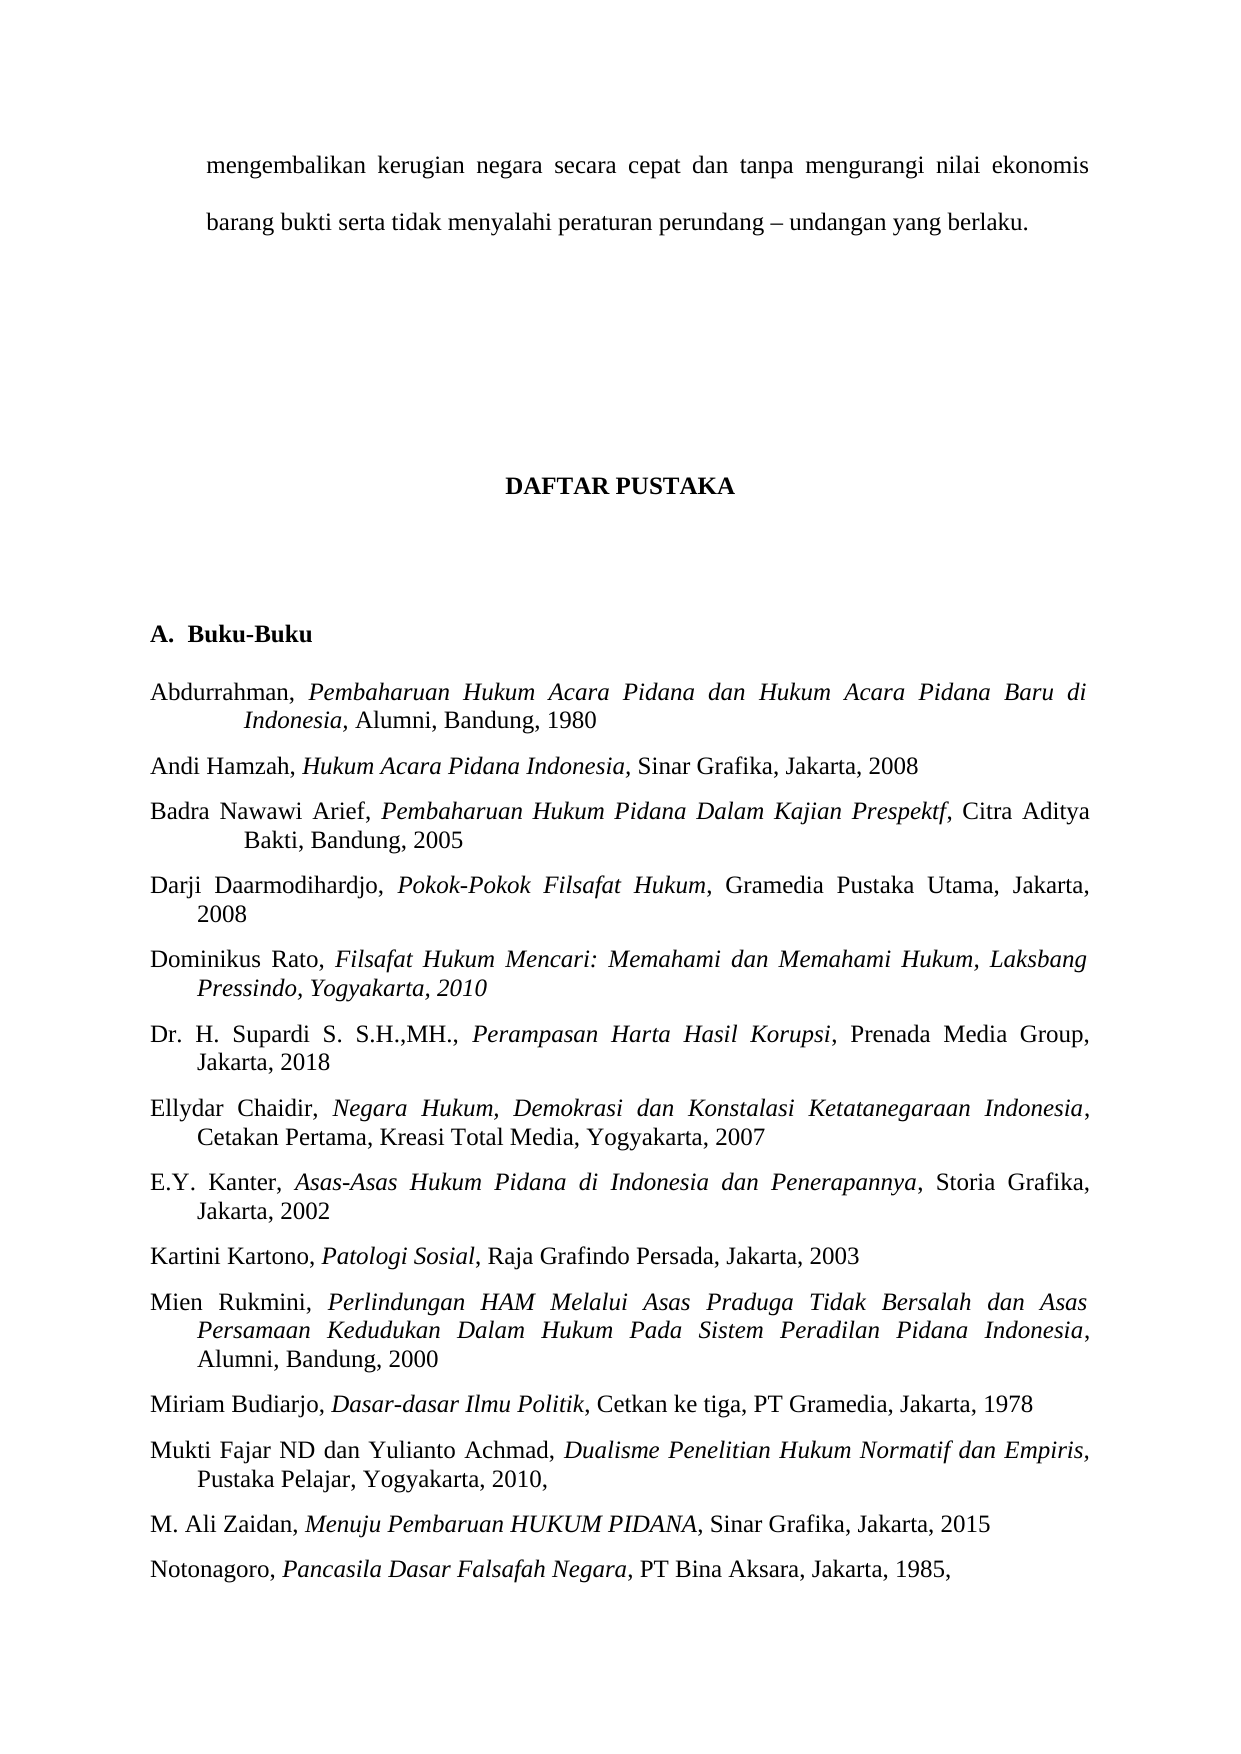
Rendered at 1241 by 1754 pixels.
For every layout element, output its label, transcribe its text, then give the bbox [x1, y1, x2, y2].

text Dominikus Rato, Filsafat Hukum Mencari: Memahami dan Memahami Hukum, Laksbang Pressindo, Yogyakarta, 2010 [150, 944, 1090, 1002]
text Mukti Fajar ND dan Yulianto Achmad, Dualisme Penelitian Hukum Normatif dan Empiris, Pustaka Pelajar, Yogyakarta, 2010, [150, 1435, 1090, 1492]
list Buku-Buku [150, 619, 1090, 648]
text Badra Nawawi Arief, Pembaharuan Hukum Pidana Dalam Kajian Prespektf, Citra Aditya Bakti, Bandung, 2005 [150, 796, 1090, 854]
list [169, 150, 1090, 236]
text DAFTAR PUSTAKA [150, 471, 1090, 499]
text Abdurrahman, Pembaharuan Hukum Acara Pidana dan Hukum Acara Pidana Baru di Indonesia, Alumni, Bandung, 1980 [150, 677, 1090, 734]
text E.Y. Kanter, Asas-Asas Hukum Pidana di Indonesia dan Penerapannya, Storia Grafika, Jakarta, 2002 [150, 1167, 1090, 1224]
text Andi Hamzah, Hukum Acara Pidana Indonesia, Sinar Grafika, Jakarta, 2008 [150, 751, 1090, 779]
text Ellydar Chaidir, Negara Hukum, Demokrasi dan Konstalasi Ketatanegaraan Indonesia, Cetakan Pertama, Kreasi Total Media, Yogyakarta, 2007 [150, 1093, 1090, 1150]
text Miriam Budiarjo, Dasar-dasar Ilmu Politik, Cetkan ke tiga, PT Gramedia, Jakarta, 1978 [150, 1389, 1090, 1418]
text Mien Rukmini, Perlindungan HAM Melalui Asas Praduga Tidak Bersalah dan Asas Persamaan Kedudukan Dalam Hukum Pada Sistem Peradilan Pidana Indonesia, Alumni, Bandung, 2000 [150, 1287, 1090, 1373]
text Dr. H. Supardi S. S.H.,MH., Perampasan Harta Hasil Korupsi, Prenada Media Group, Jakarta, 2018 [150, 1019, 1090, 1076]
text Kartini Kartono, Patologi Sosial, Raja Grafindo Persada, Jakarta, 2003 [150, 1241, 1090, 1270]
text Darji Daarmodihardjo, Pokok-Pokok Filsafat Hukum, Gramedia Pustaka Utama, Jakarta, 2008 [150, 870, 1090, 928]
text Notonagoro, Pancasila Dasar Falsafah Negara, PT Bina Aksara, Jakarta, 1985, [150, 1554, 1090, 1583]
text M. Ali Zaidan, Menuju Pembaruan HUKUM PIDANA, Sinar Grafika, Jakarta, 2015 [150, 1509, 1090, 1538]
